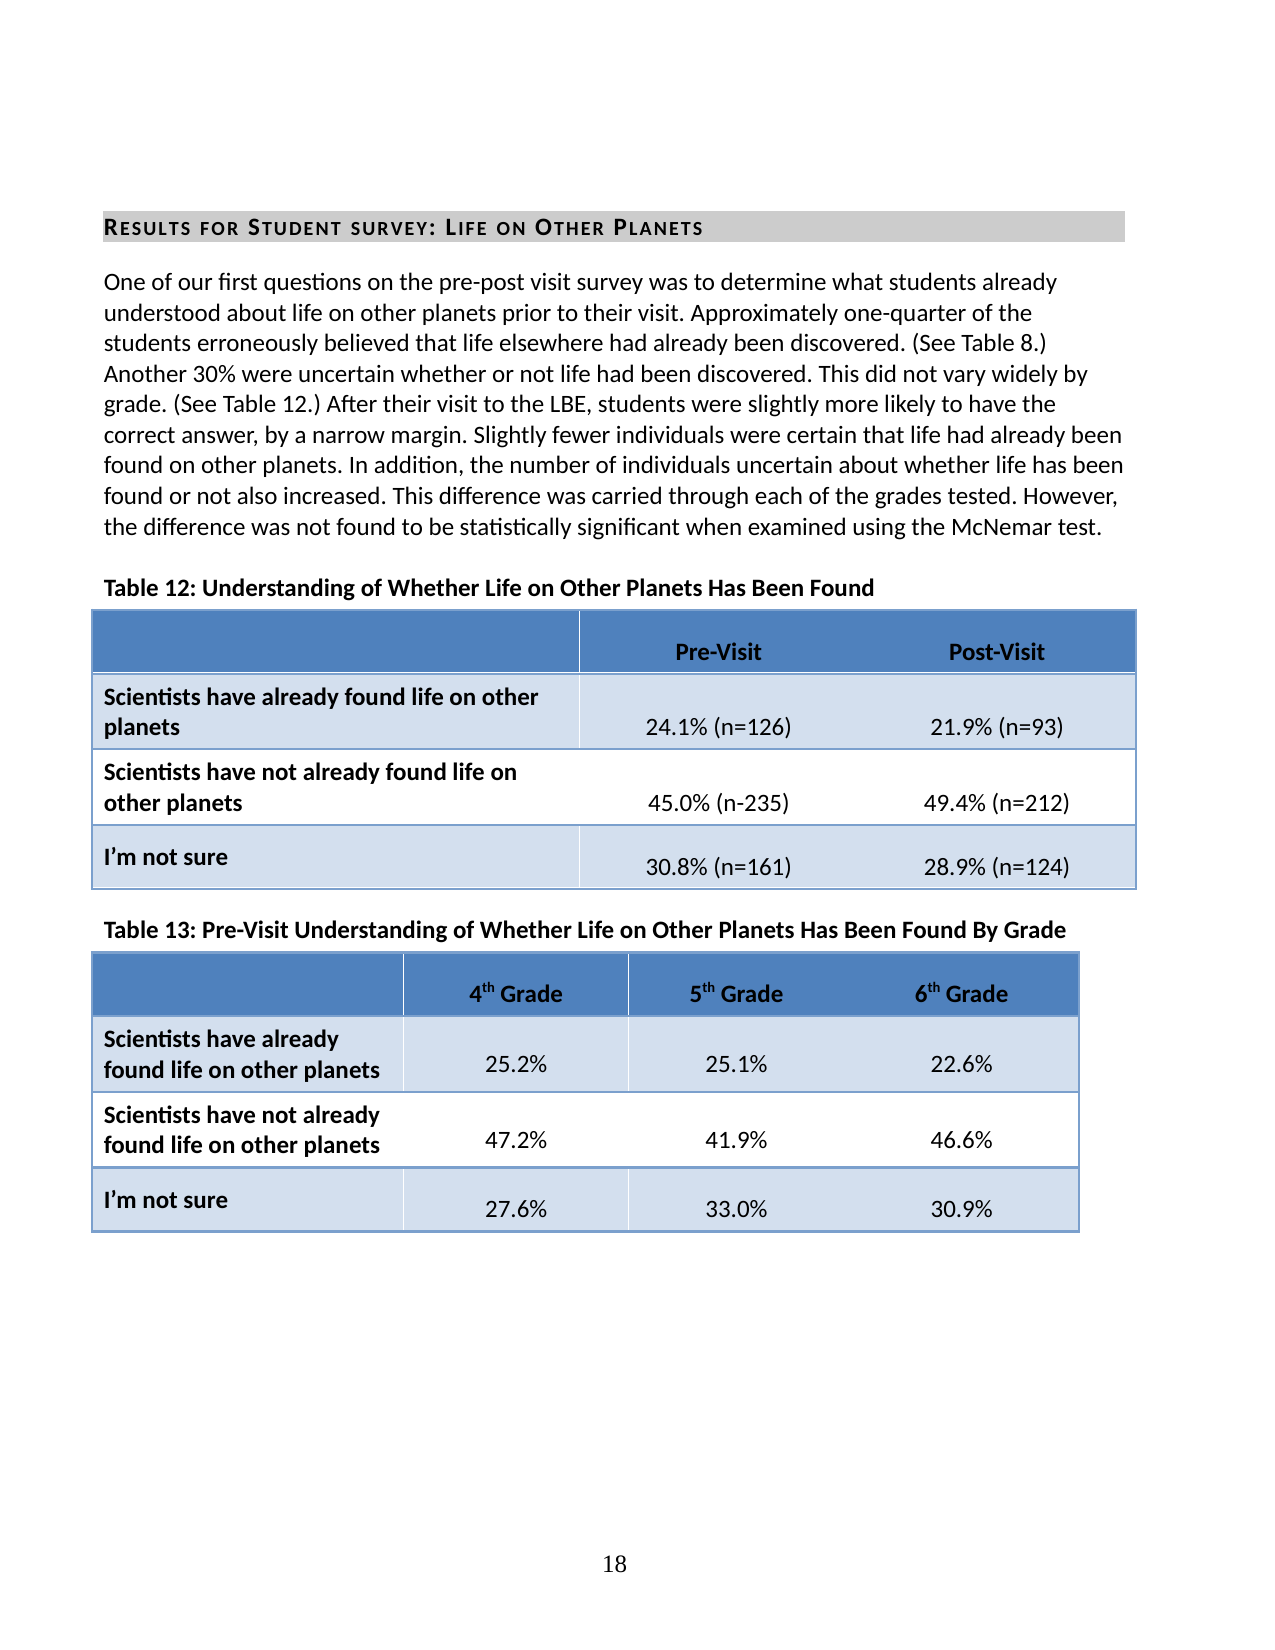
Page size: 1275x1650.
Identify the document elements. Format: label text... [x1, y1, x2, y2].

table_cell 47.2% [404, 1093, 628, 1166]
table_cell Scientists have not already found life on other planets [93, 750, 579, 824]
table_cell 33.0% [629, 1169, 844, 1230]
text Results for Student survey: Life on Other Planets [103, 211, 1125, 242]
table_cell I’m not sure [93, 826, 579, 887]
subtitle Table 13: Pre-Visit Understanding of Whether Life on Other Planets Has Been Found By Grade [103, 914, 1125, 945]
table_cell Scientists have already found life on other planets [93, 675, 579, 748]
table_header 5th Grade [629, 954, 844, 1015]
table_cell 27.6% [404, 1169, 628, 1230]
table_cell 25.1% [629, 1017, 844, 1091]
subtitle One of our first questions on the pre-post visit survey was to determine what students already understood about life on other planets prior to their visit. Approximately one-quarter of the students erroneously believed that life elsewhere had already been discovered. (See Table 8.) Another 30% were uncertain whether or not life had been discovered. This did not vary widely by grade. (See Table 12.) After their visit to the LBE, students were slightly more likely to have the correct answer, by a narrow margin. Slightly fewer individuals were certain that life had already been found on other planets. In addition, the number of individuals uncertain about whether life has been found or not also increased. This difference was carried through each of the grades tested. However, the difference was not found to be statistically significant when examined using the McNemar test. [103, 267, 1125, 541]
table_header Pre-Visit [580, 611, 858, 672]
table_cell 30.9% [844, 1169, 1078, 1230]
table_cell 21.9% (n=93) [858, 675, 1135, 748]
table_cell 30.8% (n=161) [580, 826, 858, 887]
table_cell 46.6% [844, 1093, 1078, 1166]
table_header Post-Visit [858, 611, 1135, 672]
table_cell 45.0% (n-235) [580, 750, 858, 824]
table_cell Scientists have not already found life on other planets [93, 1093, 403, 1166]
table_header 4th Grade [404, 954, 628, 1015]
table_header [93, 611, 579, 672]
table_cell 25.2% [404, 1017, 628, 1091]
table_cell 49.4% (n=212) [858, 750, 1135, 824]
table_cell 28.9% (n=124) [858, 826, 1135, 887]
table_header 6th Grade [844, 954, 1078, 1015]
table_header [93, 954, 403, 1015]
table_cell I’m not sure [93, 1169, 403, 1230]
table_cell 24.1% (n=126) [580, 675, 858, 748]
table_cell 22.6% [844, 1017, 1078, 1091]
table_cell 41.9% [629, 1093, 844, 1166]
subtitle Table 12: Understanding of Whether Life on Other Planets Has Been Found [103, 572, 1125, 602]
table_cell Scientists have already found life on other planets [93, 1017, 403, 1091]
